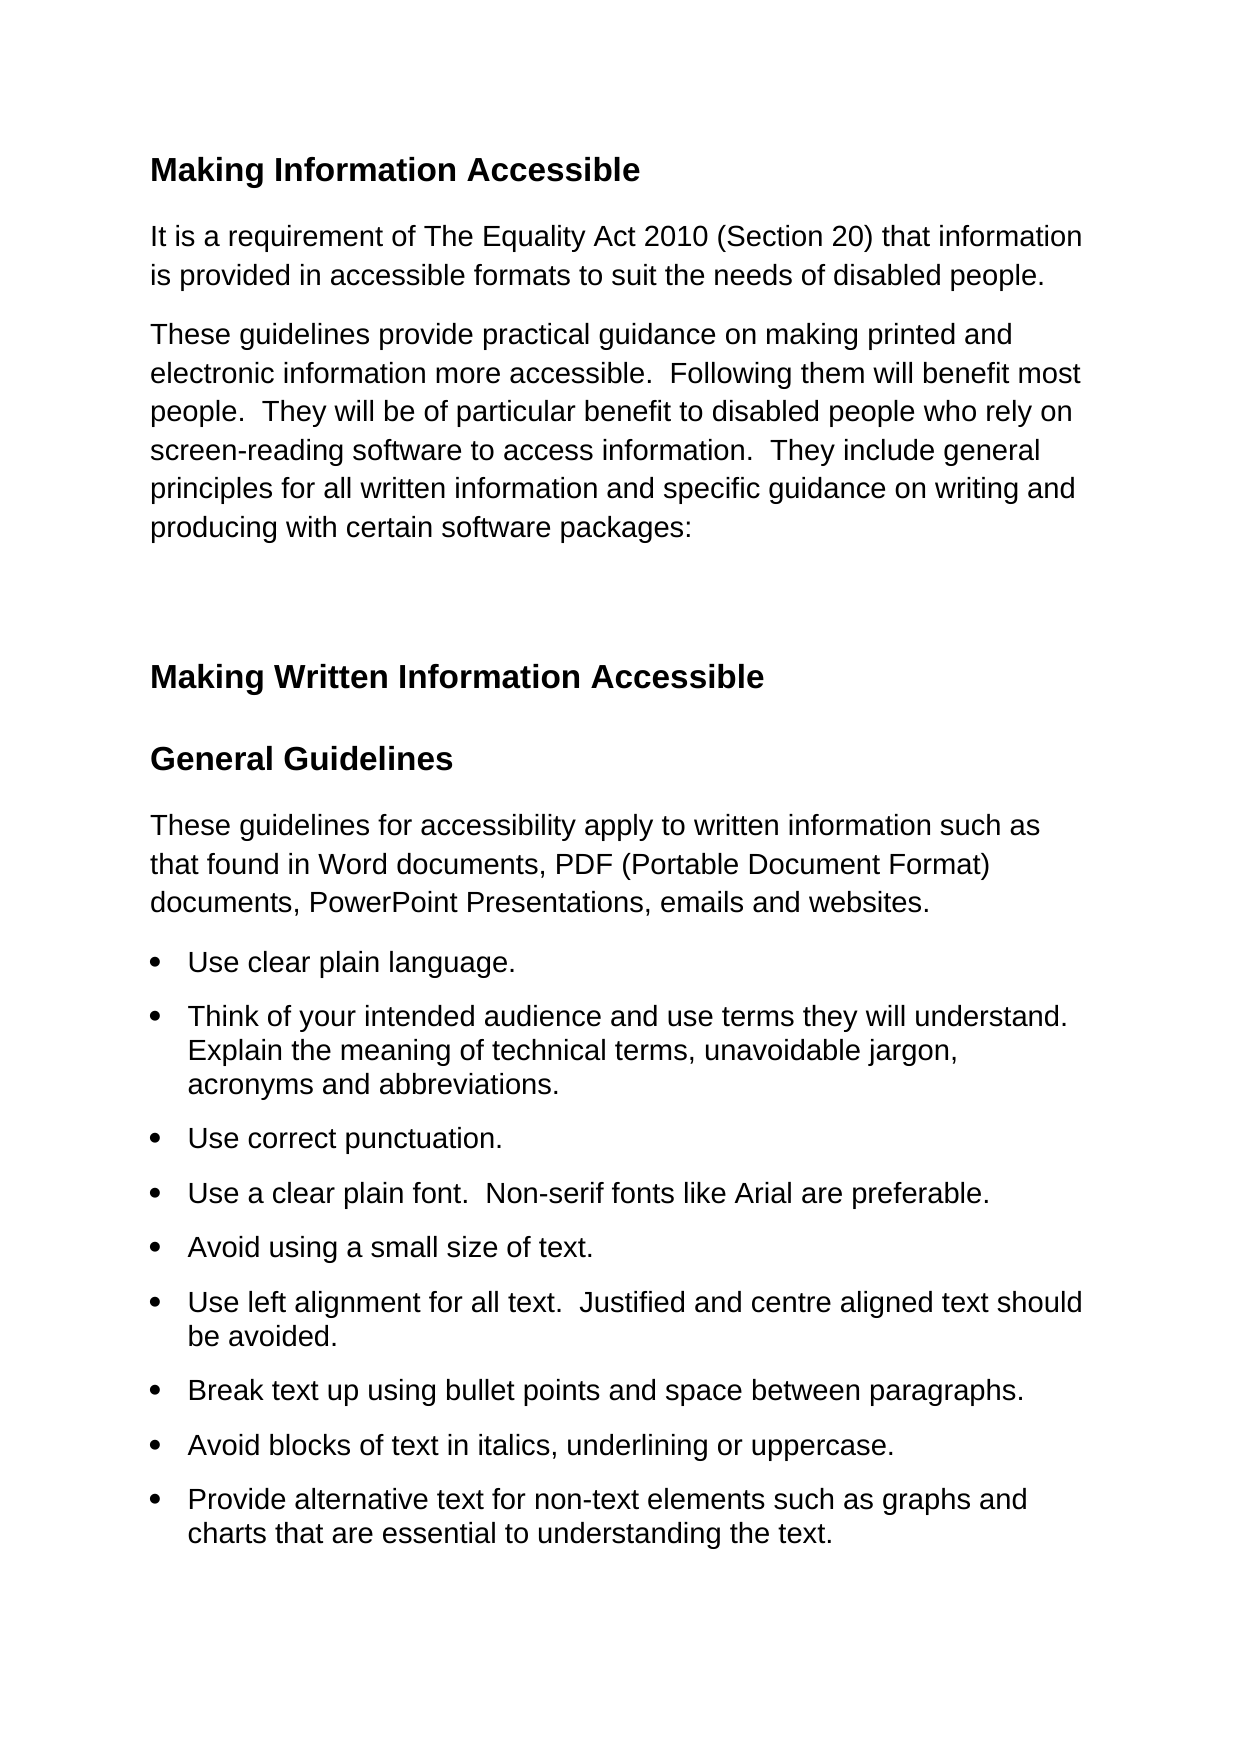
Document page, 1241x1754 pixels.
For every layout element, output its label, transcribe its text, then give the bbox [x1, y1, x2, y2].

subtitle Making Information Accessible [150, 150, 1090, 188]
subtitle General Guidelines [150, 739, 1090, 778]
list Break text up using bullet points and space between paragraphs. [150, 1373, 1090, 1407]
list Use a clear plain font. Non-serif fonts like Arial are preferable. [150, 1176, 1090, 1209]
list Avoid blocks of text in italics, underlining or uppercase. [150, 1427, 1090, 1461]
subtitle Making Written Information Accessible [150, 657, 1090, 696]
text These guidelines for accessibility apply to written information such as that found in Word documents, PDF (Portable Document Format) documents, PowerPoint Presentations, emails and websites. [150, 808, 1090, 919]
list Provide alternative text for non-text elements such as graphs and charts that are essential to understanding the text. [150, 1482, 1090, 1549]
list Use clear plain language. [150, 945, 1090, 978]
text It is a requirement of The Equality Act 2010 (Section 20) that information is provided in accessible formats to suit the needs of disabled people. [150, 219, 1090, 291]
list Use left alignment for all text. Justified and centre aligned text should be avoided. [150, 1285, 1090, 1352]
text These guidelines provide practical guidance on making printed and electronic information more accessible. Following them will benefit most people. They will be of particular benefit to disabled people who rely on screen-reading software to access information. They include general principles for all written information and specific guidance on writing and producing with certain software packages: [150, 317, 1090, 543]
list Avoid using a small size of text. [150, 1230, 1090, 1264]
list Think of your intended audience and use terms they will understand. Explain the meaning of technical terms, unavoidable jargon, acronyms and abbreviations. [150, 999, 1090, 1100]
list Use correct punctuation. [150, 1121, 1090, 1155]
